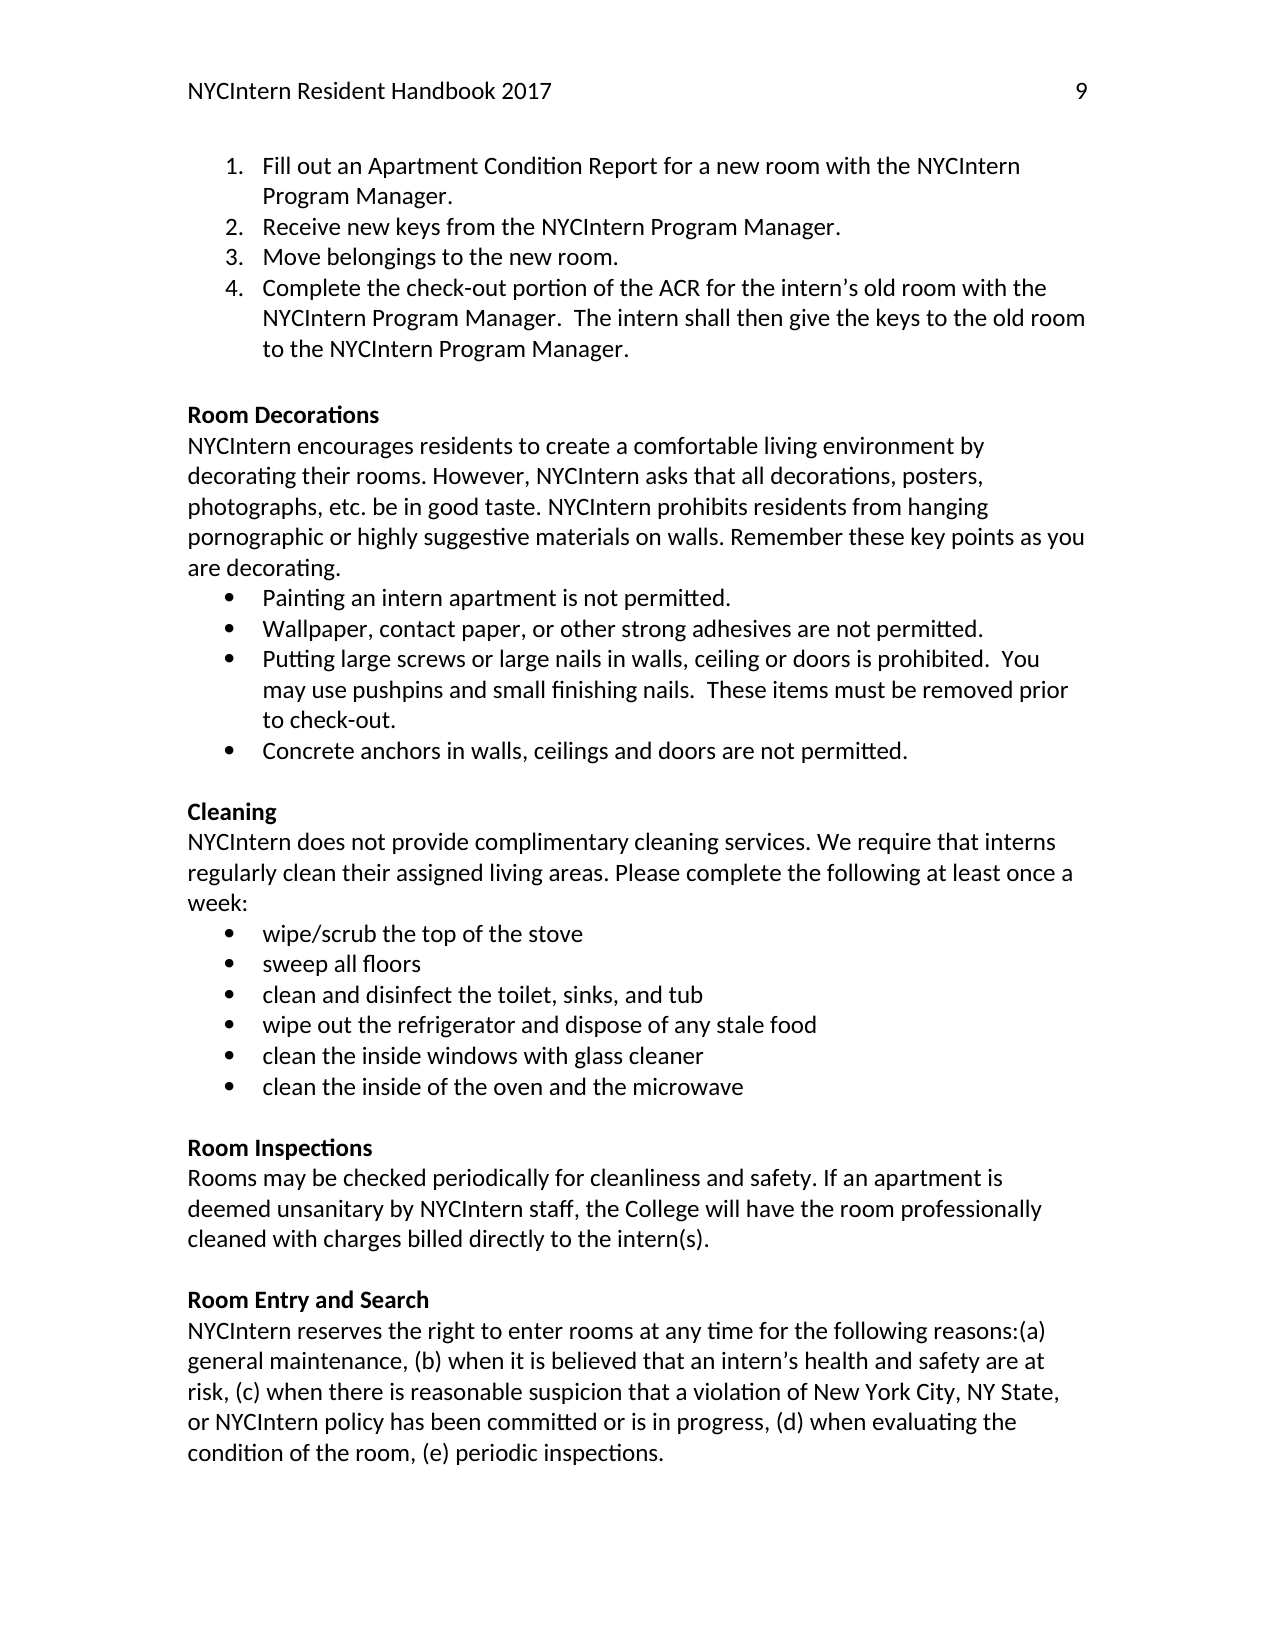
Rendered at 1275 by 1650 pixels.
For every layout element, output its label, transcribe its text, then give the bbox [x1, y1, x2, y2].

text Rooms may be checked periodically for cleanliness and safety. If an apartment is deemed unsanitary by NYCIntern staff, the College will have the room professionally cleaned with charges billed directly to the intern(s). [187, 1162, 1087, 1254]
text Room Decorations [187, 399, 1087, 430]
list Complete the check-out portion of the ACR for the intern’s old room with the NYCIntern Program Manager. The intern shall then give the keys to the old room to the NYCIntern Program Manager. [225, 272, 1087, 364]
list clean the inside windows with glass cleaner [225, 1040, 1087, 1071]
text Room Entry and Search [187, 1284, 1087, 1315]
list Putting large screws or large nails in walls, ceiling or doors is prohibited. You may use pushpins and small finishing nails. These items must be removed prior to check-out. [225, 643, 1087, 735]
text Cleaning [187, 796, 1087, 827]
list Wallpaper, contact paper, or other strong adhesives are not permitted. [225, 613, 1087, 643]
list Fill out an Apartment Condition Report for a new room with the NYCIntern Program Manager. [225, 150, 1087, 211]
text NYCIntern encourages residents to create a comfortable living environment by decorating their rooms. However, NYCIntern asks that all decorations, posters, photographs, etc. be in good taste. NYCIntern prohibits residents from hanging pornographic or highly suggestive materials on walls. Remember these key points as you are decorating. [187, 430, 1087, 582]
list Receive new keys from the NYCIntern Program Manager. [225, 211, 1087, 242]
text Room Inspections [187, 1132, 1087, 1162]
list Move belongings to the new room. [225, 242, 1087, 272]
list Concrete anchors in walls, ceilings and doors are not permitted. [225, 735, 1087, 766]
list sweep all floors [225, 949, 1087, 979]
list wipe out the refrigerator and dispose of any stale food [225, 1010, 1087, 1040]
list wipe/scrub the top of the stove [225, 918, 1087, 949]
text NYCIntern does not provide complimentary cleaning services. We require that interns regularly clean their assigned living areas. Please complete the following at least once a week: [187, 827, 1087, 918]
list clean the inside of the oven and the microwave [225, 1071, 1087, 1101]
text NYCIntern reserves the right to enter rooms at any time for the following reasons:(a) general maintenance, (b) when it is believed that an intern’s health and safety are at risk, (c) when there is reasonable suspicion that a violation of New York City, NY State, or NYCIntern policy has been committed or is in progress, (d) when evaluating the condition of the room, (e) periodic inspections. [187, 1315, 1087, 1467]
list Painting an intern apartment is not permitted. [225, 582, 1087, 613]
list clean and disinfect the toilet, sinks, and tub [225, 979, 1087, 1010]
